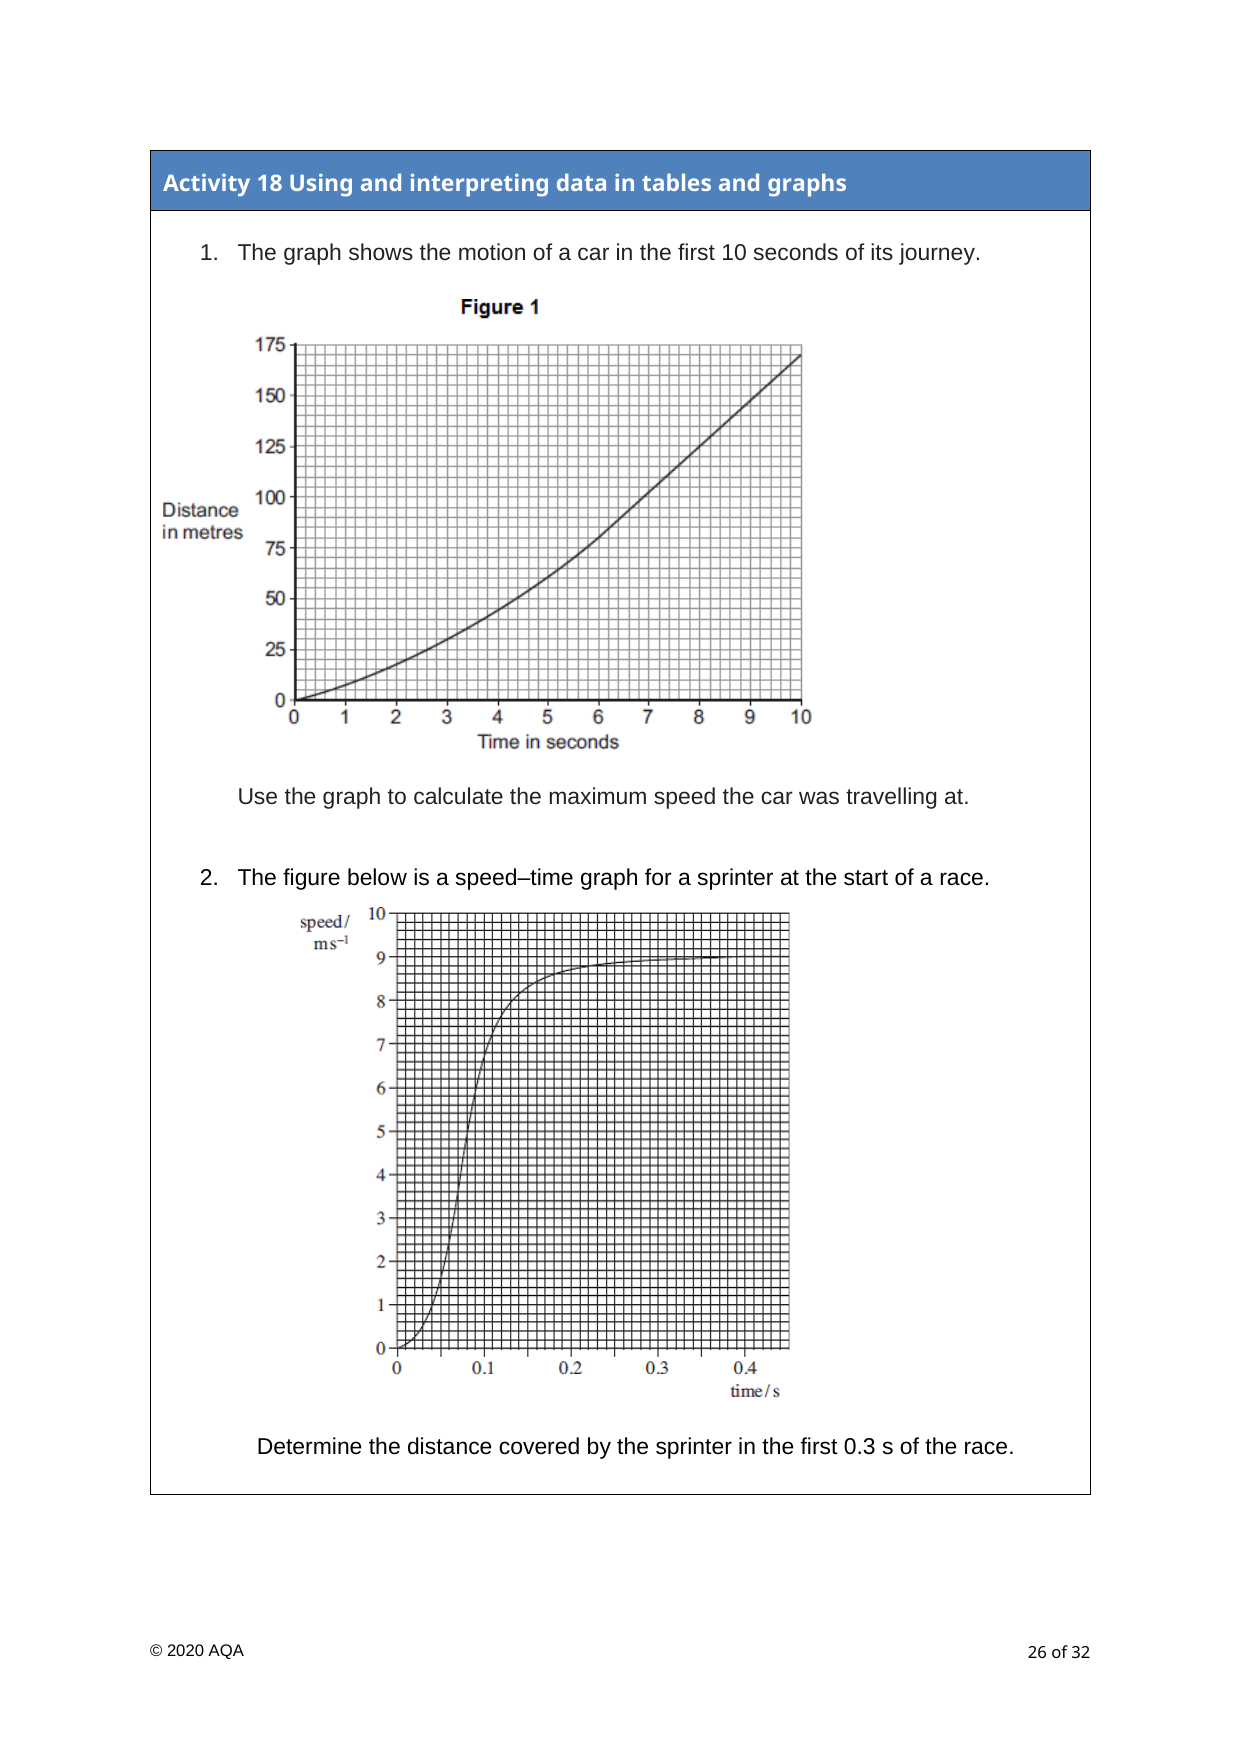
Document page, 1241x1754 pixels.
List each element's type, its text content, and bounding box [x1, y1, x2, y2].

picture [300, 907, 790, 1398]
table_cell The graph shows the motion of a car in the first 10 seconds of its journey. Use the graph to calculate the maximum speed the car was travelling at. The figure below is a speed–time graph for a sprinter at the start of a race. Determine the distance covered by the sprinter in the first 0.3 s of the race. [151, 211, 1090, 1494]
table_header Activity 18 Using and interpreting data in tables and graphs [151, 151, 1090, 210]
picture [162, 299, 812, 750]
